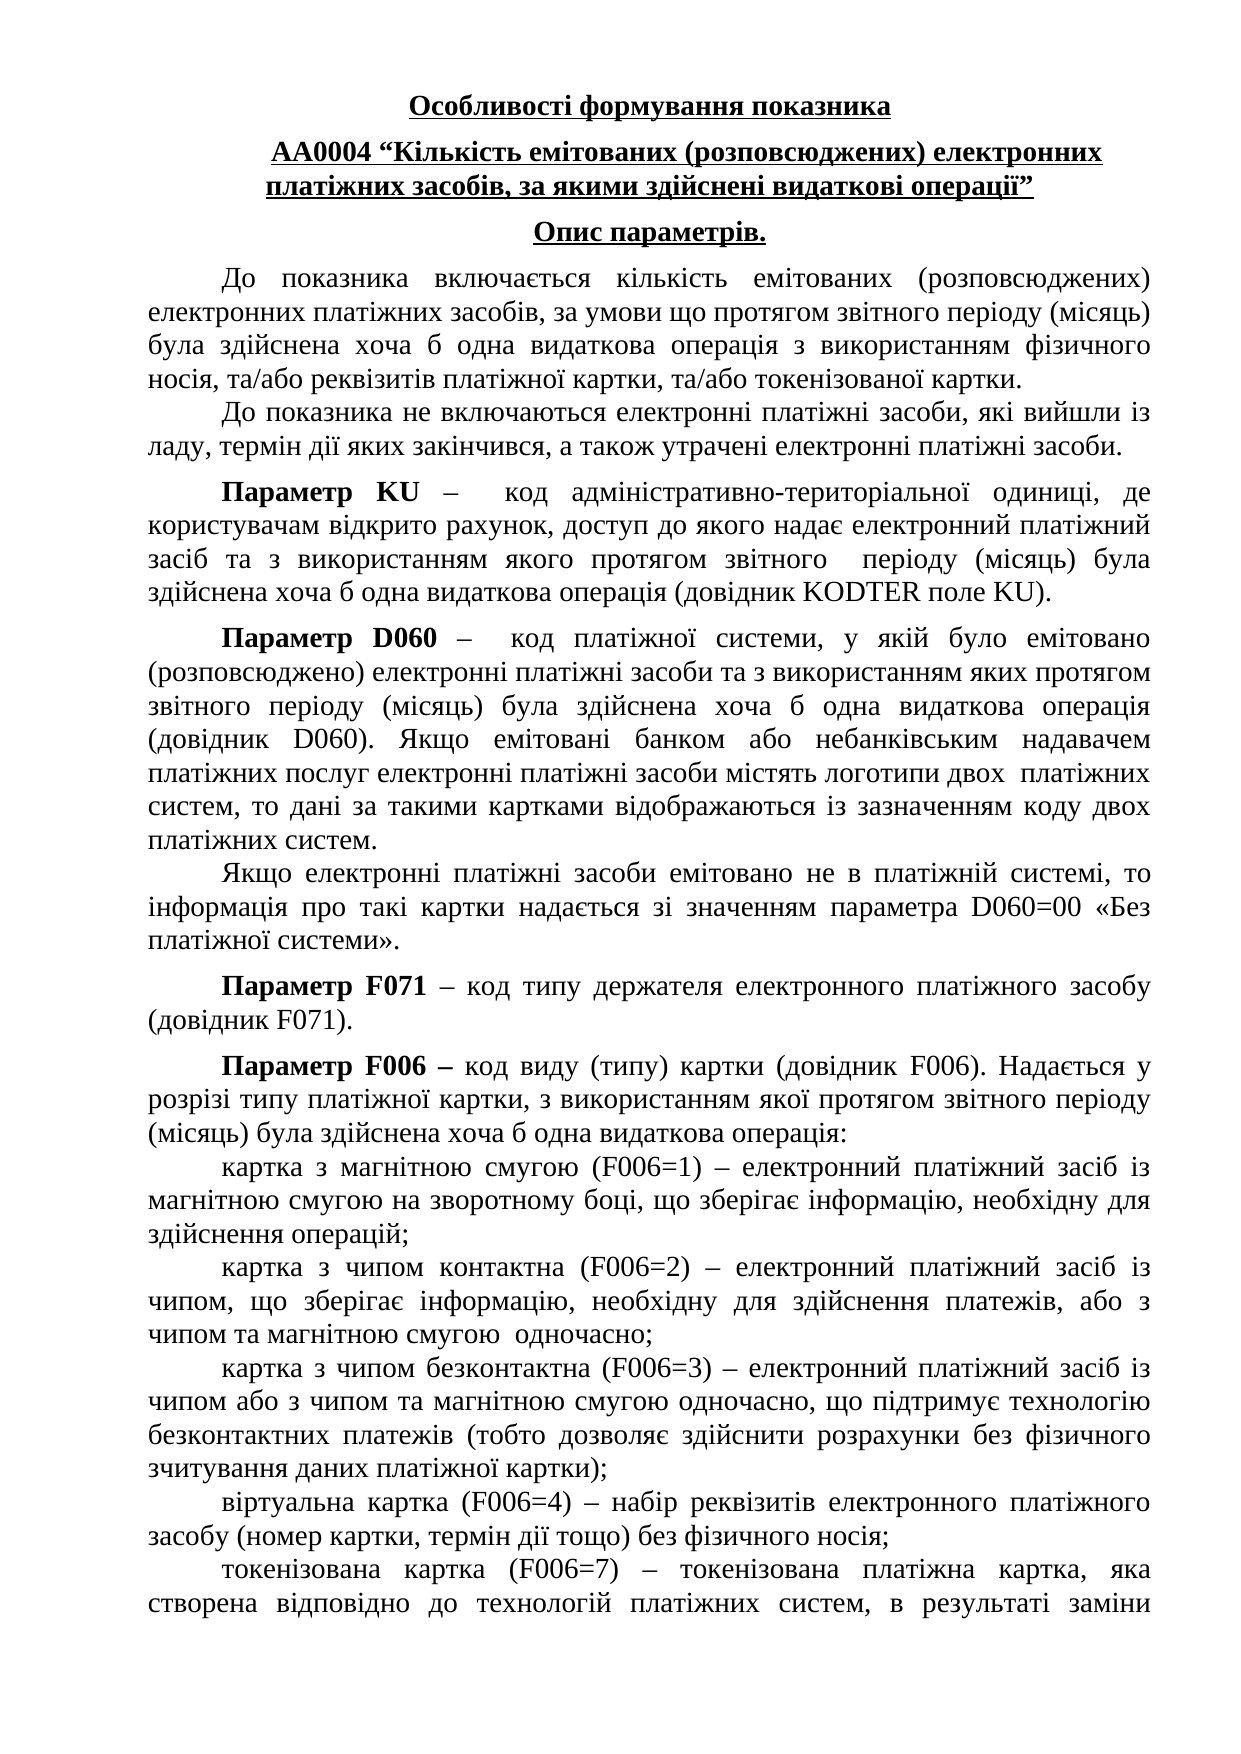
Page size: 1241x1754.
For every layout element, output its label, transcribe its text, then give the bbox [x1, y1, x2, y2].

text Якщо електронні платіжні засоби емітовано не в платіжній системі, то інформація про такі картки надається зі значенням параметра D060=00 «Без платіжної системи». [148, 855, 1152, 956]
text До показника не включаються електронні платіжні засоби, які вийшли із ладу, термін дії яких закінчився, а також утрачені електронні платіжні засоби. [148, 394, 1152, 461]
text Параметр F071 – код типу держателя електронного платіжного засобу (довідник F071). [148, 968, 1152, 1036]
text картка з магнітною смугою (F006=1) – електронний платіжний засіб із магнітною смугою на зворотному боці, що зберігає інформацію, необхідну для здійснення операцій; [148, 1149, 1152, 1249]
text картка з чипом контактна (F006=2) – електронний платіжний засіб із чипом, що зберігає інформацію, необхідну для здійснення платежів, або з чипом та магнітною смугою одночасно; [148, 1249, 1152, 1350]
text картка з чипом безконтактна (F006=3) – електронний платіжний засіб із чипом або з чипом та магнітною смугою одночасно, що підтримує технологію безконтактних платежів (тобто дозволяє здійснити розрахунки без фізичного зчитування даних платіжної картки); [148, 1350, 1152, 1484]
text До показника включається кількість емітованих (розповсюджених) електронних платіжних засобів, за умови що протягом звітного періоду (місяць) була здійснена хоча б одна видаткова операція з використанням фізичного носія, та/або реквізитів платіжної картки, та/або токенізованої картки. [148, 260, 1152, 394]
text віртуальна картка (F006=4) – набір реквізитів електронного платіжного засобу (номер картки, термін дії тощо) без фізичного носія; [148, 1484, 1152, 1551]
text Особливості формування показника [148, 88, 1152, 122]
text Опис параметрів. [148, 214, 1152, 248]
text Параметр F006 – код виду (типу) картки (довідник F006). Надається у розрізі типу платіжної картки, з використанням якої протягом звітного періоду (місяць) була здійснена хоча б одна видаткова операція: [148, 1048, 1152, 1149]
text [148, 1551, 1152, 1618]
text AA0004 “Кількість емітованих (розповсюджених) електронних платіжних засобів, за якими здійснені видаткові операції” [148, 134, 1152, 202]
text Параметр KU – код адміністративно-територіальної одиниці, де користувачам відкрито рахунок, доступ до якого надає електронний платіжний засіб та з використанням якого протягом звітного періоду (місяць) була здійснена хоча б одна видаткова операція (довідник KODTER поле KU). [148, 474, 1152, 608]
text Параметр D060 – код платіжної системи, у якій було емітовано (розповсюджено) електронні платіжні засоби та з використанням яких протягом звітного періоду (місяць) була здійснена хоча б одна видаткова операція (довідник D060). Якщо емітовані банком або небанківським надавачем платіжних послуг електронні платіжні засоби містять логотипи двох платіжних систем, то дані за такими картками відображаються із зазначенням коду двох платіжних систем. [148, 621, 1152, 855]
